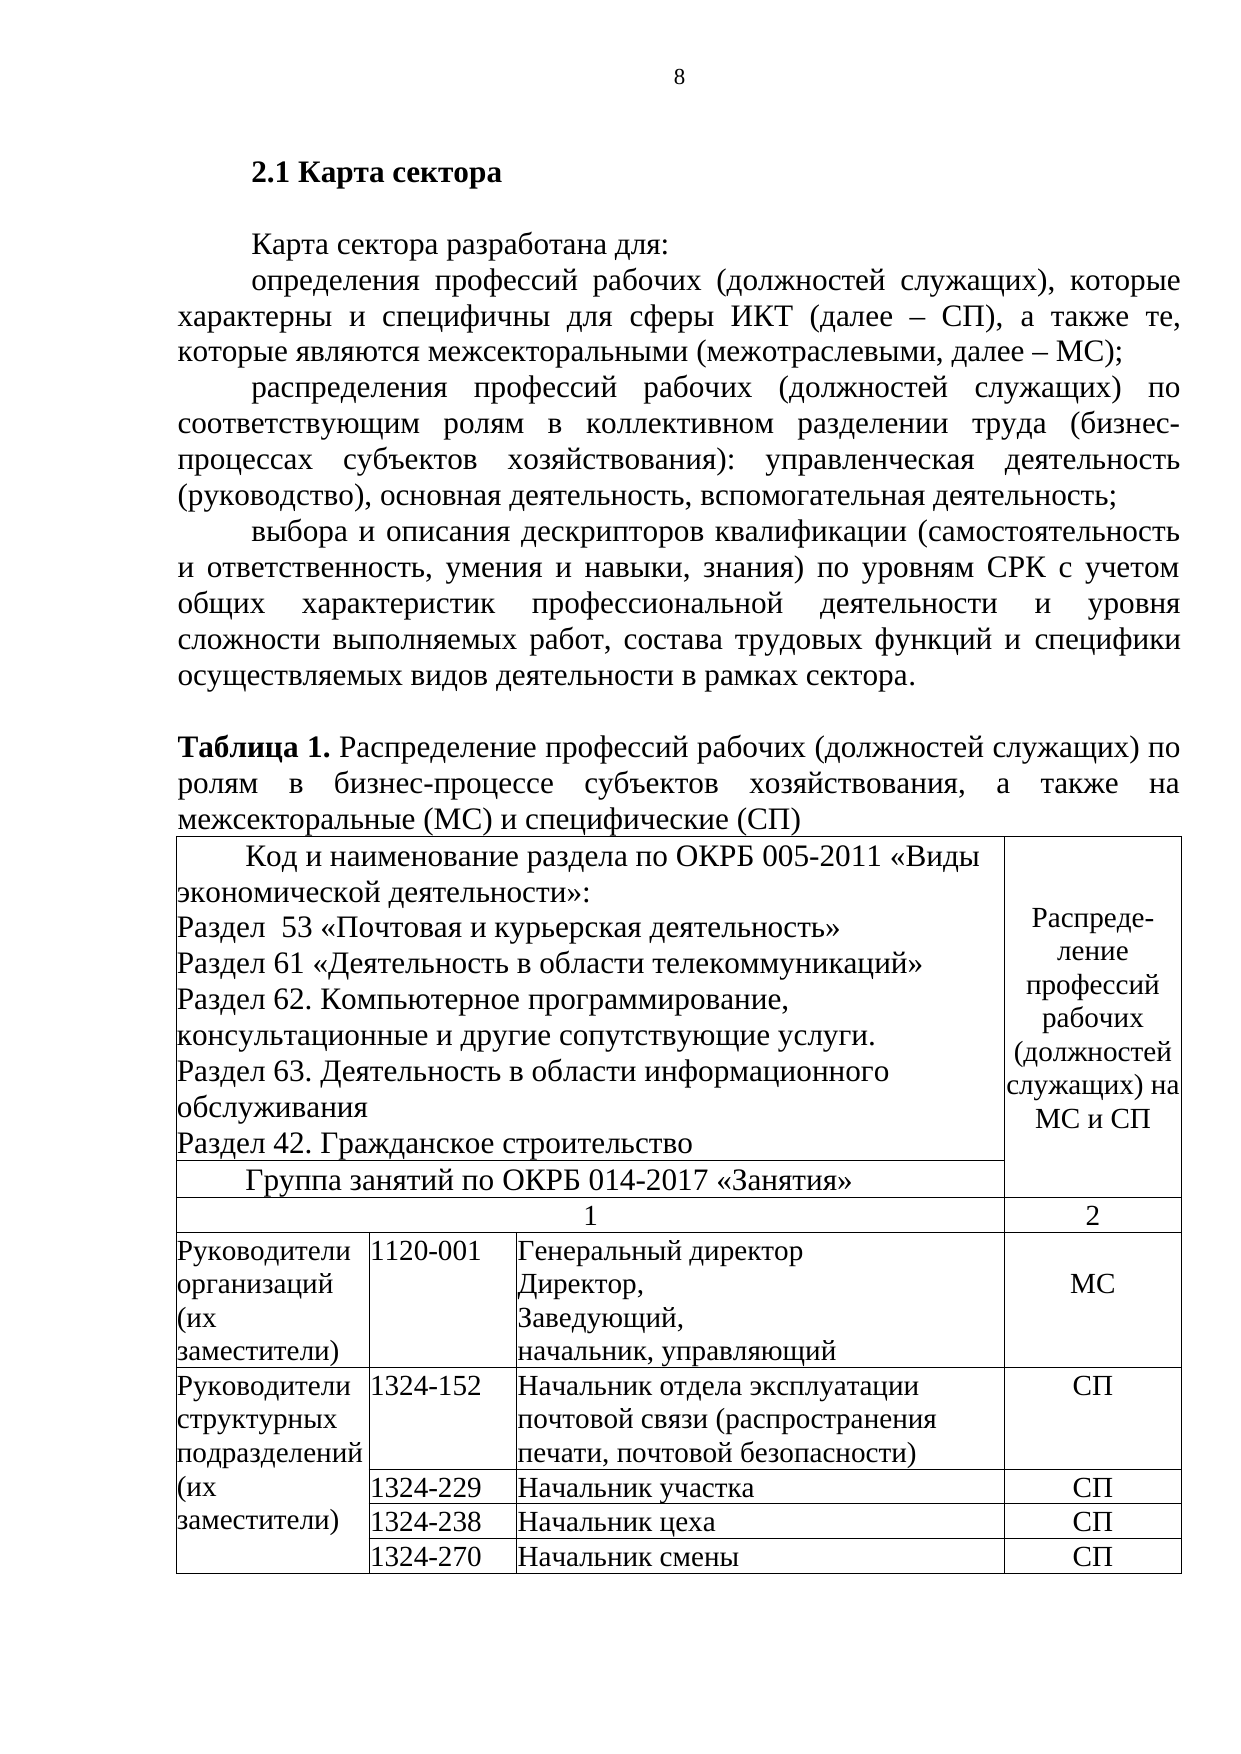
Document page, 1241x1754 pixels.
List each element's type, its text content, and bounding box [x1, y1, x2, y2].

text Таблица 1. Распределение профессий рабочих (должностей служащих) по ролям в бизнес-процессе субъектов хозяйствования, а также на межсекторальные (МС) и специфические (СП) [177, 728, 1181, 836]
table_cell Начальник участка [517, 1470, 1004, 1503]
table_cell 1 [177, 1198, 1004, 1232]
table_cell 1324-270 [370, 1539, 516, 1572]
text выбора и описания дескрипторов квалификации (самостоятельность и ответственность, умения и навыки, знания) по уровням СРК с учетом общих характеристик профессиональной деятельности и уровня сложности выполняемых работ, состава трудовых функций и специфики осуществляемых видов деятельности в рамках сектора. [177, 512, 1181, 692]
table_cell 1324-152 [370, 1368, 516, 1469]
table_cell Генеральный директор Директор, Заведующий, начальник, управляющий [517, 1233, 1004, 1367]
table_cell МС [1005, 1233, 1181, 1367]
table_cell СП [1005, 1539, 1181, 1572]
text определения профессий рабочих (должностей служащих), которые характерны и специфичны для сферы ИКТ (далее – СП), а также те, которые являются межсекторальными (межотраслевыми, далее – МС); [177, 261, 1181, 369]
table_cell 1324-238 [370, 1504, 516, 1538]
table_cell Руководители организаций (их заместители) [177, 1233, 369, 1367]
table_cell Руководители структурных подразделений (их заместители) [177, 1368, 369, 1572]
table_header Код и наименование раздела по ОКРБ 005-2011 «Виды экономической деятельности»: Раздел 53 «Почтовая и курьерская деятельность» Раздел 61 «Деятельность в области телекоммуникаций» Раздел 62. Компьютерное программирование, консультационные и другие сопутствующие услуги. Раздел 63. Деятельность в области информационного обслуживания Раздел 42. Гражданское строительство [177, 837, 1004, 1160]
table_cell Начальник отдела эксплуатации почтовой связи (распространения печати, почтовой безопасности) [517, 1368, 1004, 1469]
table_cell Начальник смены [517, 1539, 1004, 1572]
table_cell Группа занятий по ОКРБ 014-2017 «Занятия» [177, 1161, 1004, 1197]
text 2.1 Карта сектора [177, 153, 1181, 189]
table_cell СП [1005, 1470, 1181, 1503]
table_cell 1120-001 [370, 1233, 516, 1367]
table_cell Начальник цеха [517, 1504, 1004, 1538]
text распределения профессий рабочих (должностей служащих) по соответствующим ролям в коллективном разделении труда (бизнес-процессах субъектов хозяйствования): управленческая деятельность (руководство), основная деятельность, вспомогательная деятельность; [177, 369, 1181, 512]
table_cell СП [1005, 1368, 1181, 1469]
text Карта сектора разработана для: [177, 225, 1181, 261]
table_cell 1324-229 [370, 1470, 516, 1503]
table_cell СП [1005, 1504, 1181, 1538]
table_cell 2 [1005, 1198, 1181, 1232]
table_header Распреде- ление профессий рабочих (должностей служащих) на МС и СП [1005, 837, 1181, 1197]
